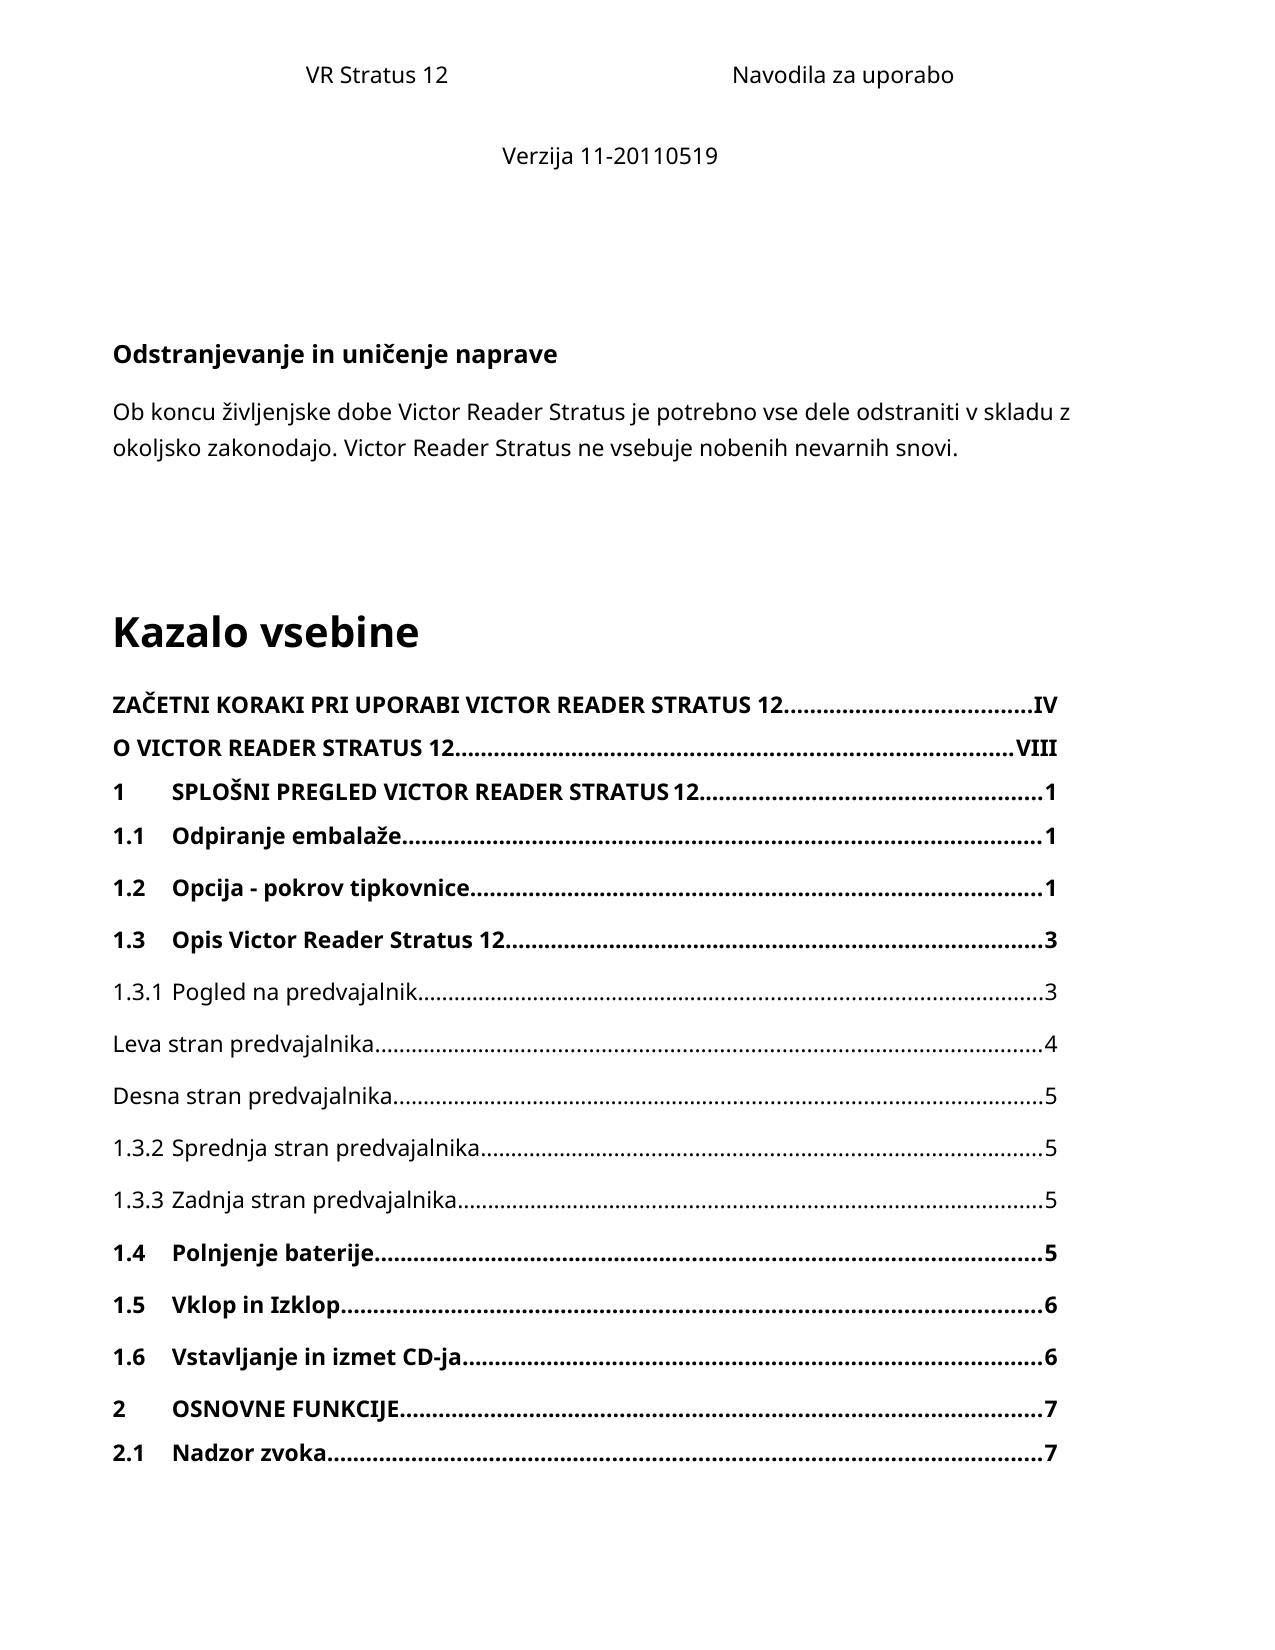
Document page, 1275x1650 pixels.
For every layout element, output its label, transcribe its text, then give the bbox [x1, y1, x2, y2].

text 1.1 Odpiranje embalaže. 1 [112, 820, 1028, 851]
text 1.4 Polnjenje baterije. 5 [112, 1236, 1028, 1268]
text 1.6 Vstavljanje in izmet CD-ja. 6 [112, 1341, 1028, 1372]
text 1 Splošni pregled Victor Reader Stratus 12. 1 [112, 776, 1107, 807]
text 1.3 Opis Victor Reader Stratus 12. 3 [112, 924, 1028, 955]
text 1.5 Vklop in Izklop. 6 [112, 1288, 1028, 1320]
text Leva stran predvajalnika. 4 [112, 1028, 1107, 1059]
text 1.3.2 Sprednja stran predvajalnika. 5 [112, 1132, 1107, 1163]
text 1.3.1 Pogled na predvajalnik 3 [112, 976, 1107, 1007]
text Ob koncu življenjske dobe Victor Reader Stratus je potrebno vse dele odstraniti v skladu z okoljsko zakonodajo. Victor Reader Stratus ne vsebuje nobenih nevarnih snovi. [112, 396, 1107, 463]
text Začetni koraki pri uporabi Victor Reader Stratus 12. IV [112, 688, 1107, 720]
text O Victor Reader Stratus 12. VIII [112, 732, 1107, 763]
text 1.2 Opcija - pokrov tipkovnice. 1 [112, 872, 1028, 903]
text 2.1 Nadzor zvoka. 7 [112, 1436, 1028, 1468]
text Desna stran predvajalnika. 5 [112, 1080, 1107, 1111]
text 2 Osnovne funkcije. 7 [112, 1393, 1107, 1424]
text 1.3.3 Zadnja stran predvajalnika. 5 [112, 1184, 1107, 1216]
text Kazalo vsebine. [112, 602, 1107, 659]
text Odstranjevanje in uničenje naprave [112, 336, 1107, 370]
